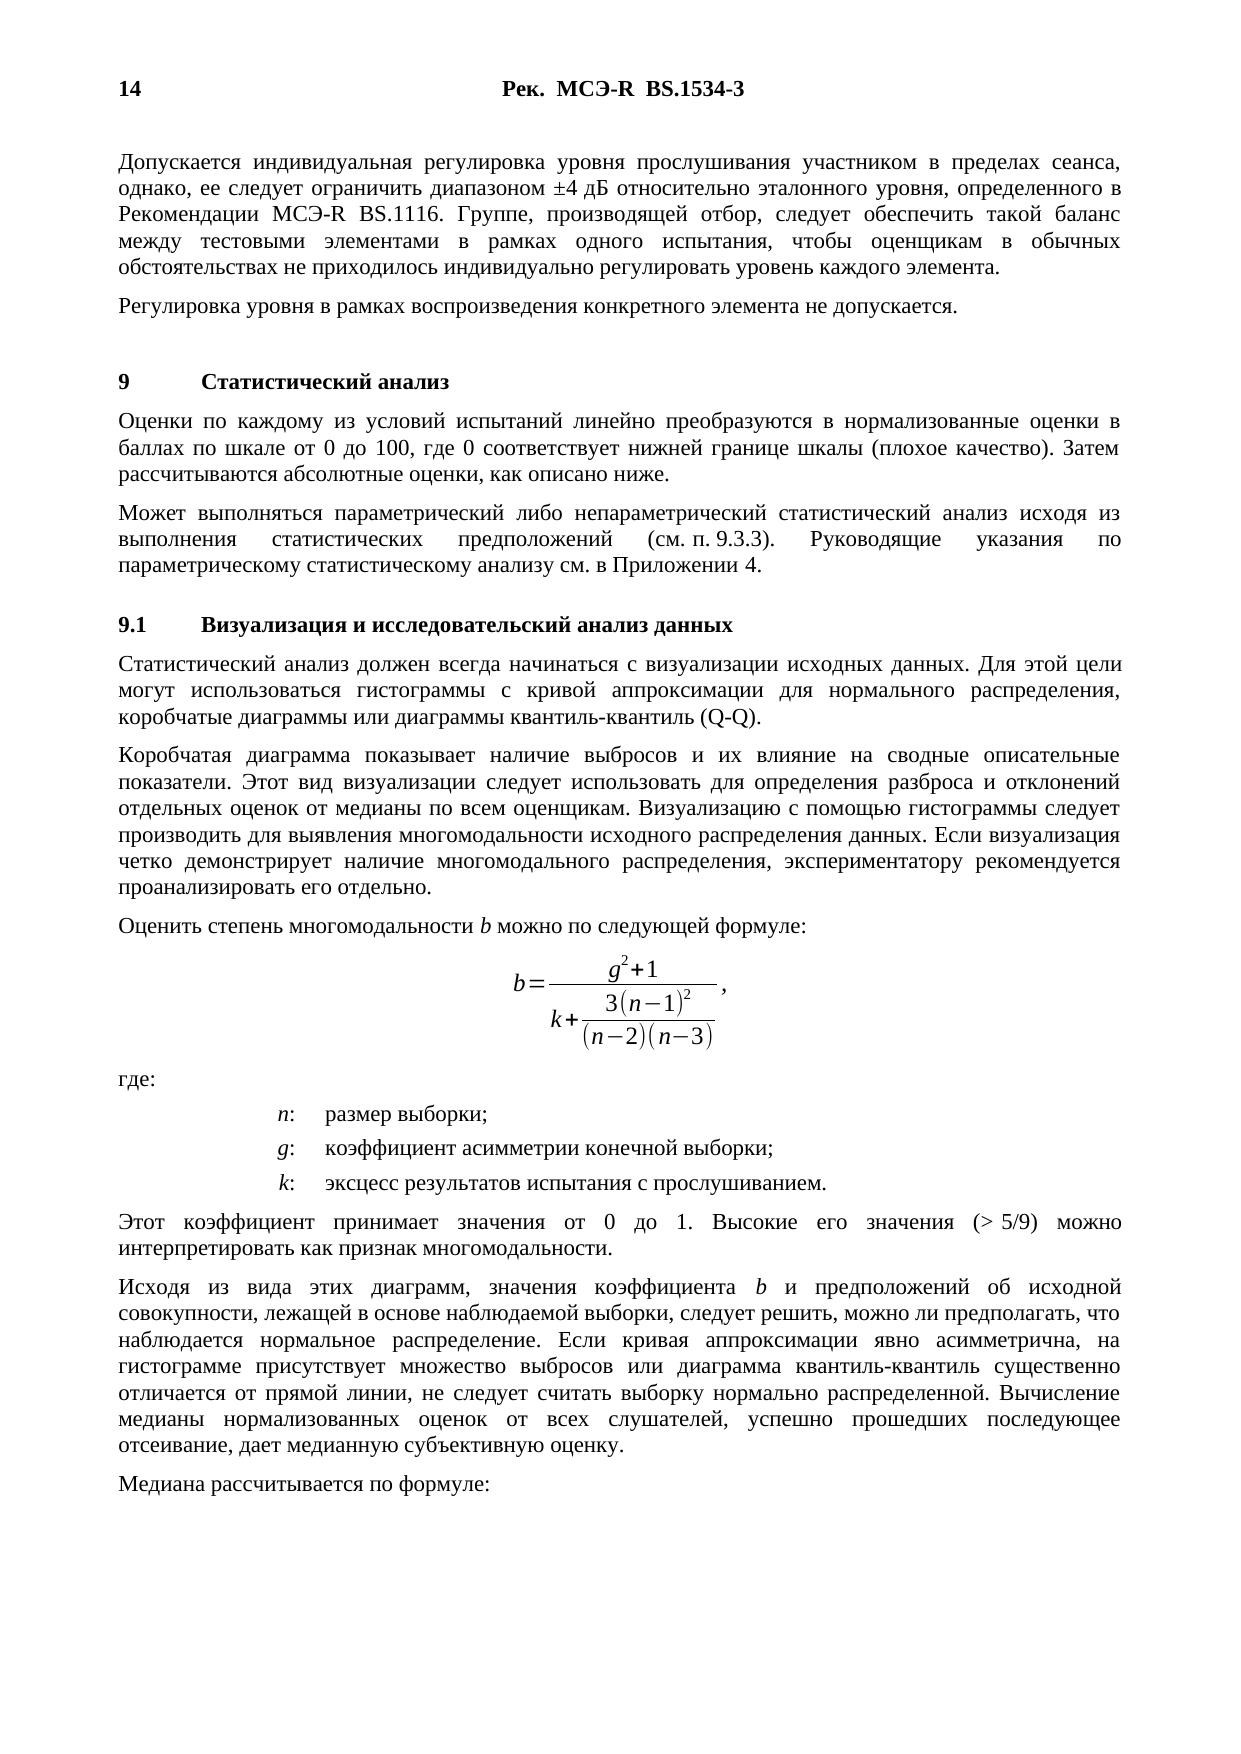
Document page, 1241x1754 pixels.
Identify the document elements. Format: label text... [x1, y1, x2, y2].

text Медиана рассчитывается по формуле: [118, 1470, 1122, 1496]
text Исходя из вида этих диаграмм, значения коэффициента b и предположений об исходной совокупности, лежащей в основе наблюдаемой выборки, следует решить, можно ли предполагать, что наблюдается нормальное распределение. Если кривая аппроксимации явно асимметрична, на гистограмме присутствует множество выбросов или диаграмма квантиль-квантиль существенно отличается от прямой линии, не следует считать выборку нормально распределенной. Вычисление медианы нормализованных оценок от всех слушателей, успешно прошедших последующее отсеивание, дает медианную субъективную оценку. [118, 1273, 1122, 1458]
text k: эксцесс результатов испытания с прослушиванием. [118, 1169, 1122, 1195]
text где: [118, 1065, 1122, 1091]
text n: размер выборки; [118, 1100, 1122, 1126]
text Коробчатая диаграмма показывает наличие выбросов и их влияние на сводные описательные показатели. Этот вид визуализации следует использовать для определения разброса и отклонений отдельных оценок от медианы по всем оценщикам. Визуализацию с помощью гистограммы следует производить для выявления многомодальности исходного распределения данных. Если визуализация четко демонстрирует наличие многомодального распределения, экспериментатору рекомендуется проанализировать его отдельно. [118, 742, 1122, 900]
subtitle 9.1 Визуализация и исследовательский анализ данных [118, 611, 1122, 637]
text Допускается индивидуальная регулировка уровня прослушивания участником в пределах сеанса, однако, ее следует ограничить диапазоном ±4 дБ относительно эталонного уровня, определенного в Рекомендации МСЭ-R BS.1116. Группе, производящей отбор, следует обеспечить такой баланс между тестовыми элементами в рамках одного испытания, чтобы оценщикам в обычных обстоятельствах не приходилось индивидуально регулировать уровень каждого элемента. [118, 148, 1122, 279]
subtitle 9 Статистический анализ [118, 368, 1122, 395]
text Этот коэффициент принимает значения от 0 до 1. Высокие его значения (> 5/9) можно интерпретировать как признак многомодальности. [118, 1208, 1122, 1261]
text Статистический анализ должен всегда начинаться с визуализации исходных данных. Для этой цели могут использоваться гистограммы с кривой аппроксимации для нормального распределения, коробчатые диаграммы или диаграммы квантиль-квантиль (Q-Q). [118, 650, 1122, 729]
text g: коэффициент асимметрии конечной выборки; [118, 1134, 1122, 1161]
text Может выполняться параметрический либо непараметрический статистический анализ исходя из выполнения статистических предположений (см. п. 9.3.3). Руководящие указания по параметрическому статистическому анализу см. в Приложении 4. [118, 499, 1122, 578]
text Оценки по каждому из условий испытаний линейно преобразуются в нормализованные оценки в баллах по шкале от 0 до 100, где 0 соответствует нижней границе шкалы (плохое качество). Затем рассчитываются абсолютные оценки, как описано ниже. [118, 407, 1122, 486]
text Оценить степень многомодальности b можно по следующей формуле: [118, 912, 1122, 938]
text Регулировка уровня в рамках воспроизведения конкретного элемента не допускается. [118, 292, 1122, 318]
